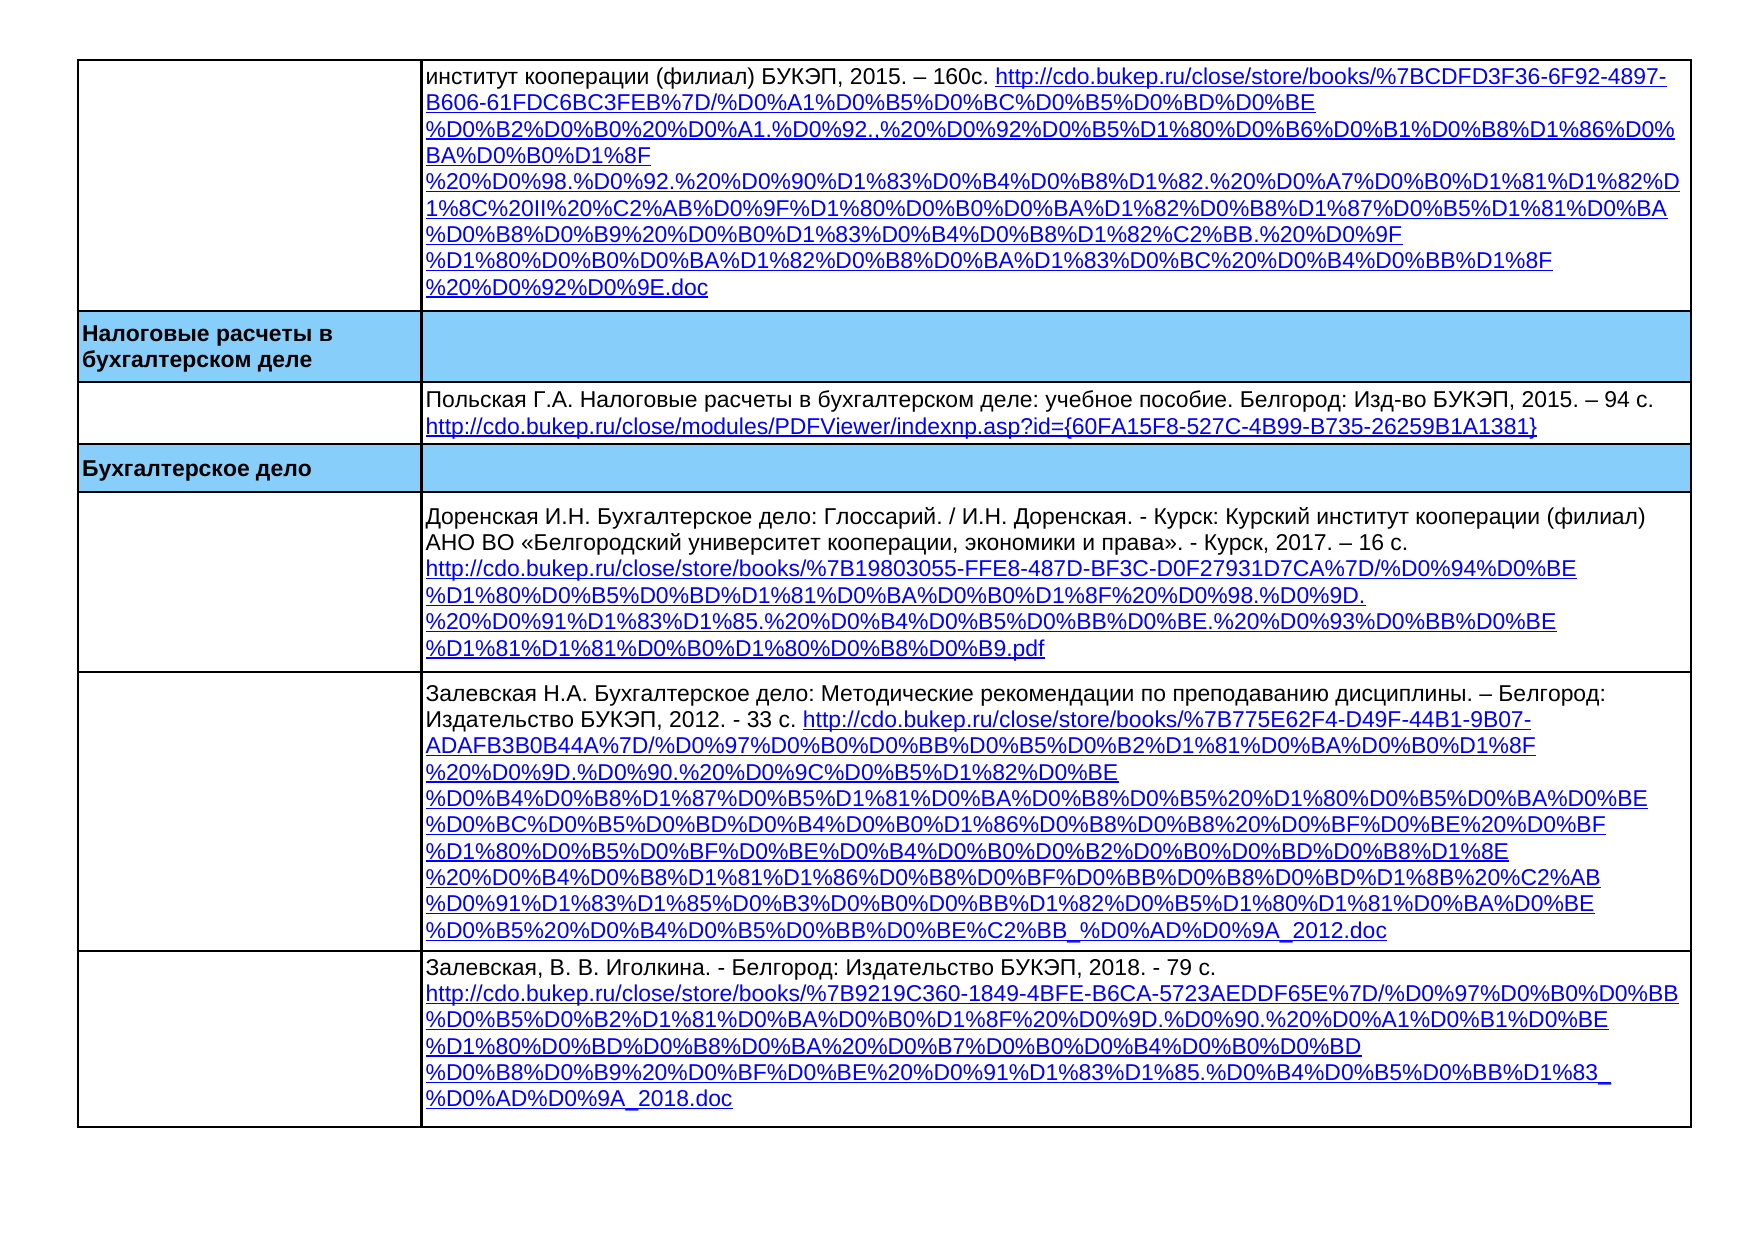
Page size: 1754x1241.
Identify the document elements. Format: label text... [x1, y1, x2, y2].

table_cell [79, 673, 420, 950]
table_cell [423, 312, 1690, 381]
table_cell Залевская Н.А. Бухгалтерское дело: Методические рекомендации по преподаванию дисциплины. – Белгород: Издательство БУКЭП, 2012. - 33 с. http://cdo.bukep.ru/close/store/books/%7B775E62F4-D49F-44B1-9B07-ADAFB3B0B44A%7D/%D0%97%D0%B0%D0%BB%D0%B5%D0%B2%D1%81%D0%BA%D0%B0%D1%8F%20%D0%9D.%D0%90.%20%D0%9C%D0%B5%D1%82%D0%BE%D0%B4%D0%B8%D1%87%D0%B5%D1%81%D0%BA%D0%B8%D0%B5%20%D1%80%D0%B5%D0%BA%D0%BE%D0%BC%D0%B5%D0%BD%D0%B4%D0%B0%D1%86%D0%B8%D0%B8%20%D0%BF%D0%BE%20%D0%BF%D1%80%D0%B5%D0%BF%D0%BE%D0%B4%D0%B0%D0%B2%D0%B0%D0%BD%D0%B8%D1%8E%20%D0%B4%D0%B8%D1%81%D1%86%D0%B8%D0%BF%D0%BB%D0%B8%D0%BD%D1%8B%20%C2%AB%D0%91%D1%83%D1%85%D0%B3%D0%B0%D0%BB%D1%82%D0%B5%D1%80%D1%81%D0%BA%D0%BE%D0%B5%20%D0%B4%D0%B5%D0%BB%D0%BE%C2%BB_%D0%AD%D0%9A_2012.doc [423, 673, 1690, 950]
table_cell [79, 493, 420, 671]
table_cell [423, 445, 1690, 491]
table_cell Доренская И.Н. Бухгалтерское дело: Глоссарий. / И.Н. Доренская. - Курск: Курский институт кооперации (филиал) АНО ВО «Белгородский университет кооперации, экономики и права». - Курск, 2017. – 16 с. http://cdo.bukep.ru/close/store/books/%7B19803055-FFE8-487D-BF3C-D0F27931D7CA%7D/%D0%94%D0%BE%D1%80%D0%B5%D0%BD%D1%81%D0%BA%D0%B0%D1%8F%20%D0%98.%D0%9D.%20%D0%91%D1%83%D1%85.%20%D0%B4%D0%B5%D0%BB%D0%BE.%20%D0%93%D0%BB%D0%BE%D1%81%D1%81%D0%B0%D1%80%D0%B8%D0%B9.pdf [423, 493, 1690, 671]
table_cell [79, 383, 420, 443]
table_cell Налоговые расчеты в бухгалтерском деле [79, 312, 420, 381]
table_cell [79, 61, 420, 309]
table_cell Польская Г.А. Налоговые расчеты в бухгалтерском деле: учебное пособие. Белгород: Изд-во БУКЭП, 2015. – 94 с. http://cdo.bukep.ru/close/modules/PDFViewer/indexnp.asp?id={60FA15F8-527C-4B99-B735-26259B1A1381} [423, 383, 1690, 443]
table_cell Бухгалтерское дело [79, 445, 420, 491]
table_cell Семенова С.В., Вержбицкая И.В. Аудит: Часть II «Практический аудит». Практикум. – Ставрополь: Ставропольский институт кооперации (филиал) БУКЭП, 2015. – 160с. http://cdo.bukep.ru/close/store/books/%7BCDFD3F36-6F92-4897-B606-61FDC6BC3FEB%7D/%D0%A1%D0%B5%D0%BC%D0%B5%D0%BD%D0%BE%D0%B2%D0%B0%20%D0%A1.%D0%92.,%20%D0%92%D0%B5%D1%80%D0%B6%D0%B1%D0%B8%D1%86%D0%BA%D0%B0%D1%8F%20%D0%98.%D0%92.%20%D0%90%D1%83%D0%B4%D0%B8%D1%82.%20%D0%A7%D0%B0%D1%81%D1%82%D1%8C%20II%20%C2%AB%D0%9F%D1%80%D0%B0%D0%BA%D1%82%D0%B8%D1%87%D0%B5%D1%81%D0%BA%D0%B8%D0%B9%20%D0%B0%D1%83%D0%B4%D0%B8%D1%82%C2%BB.%20%D0%9F%D1%80%D0%B0%D0%BA%D1%82%D0%B8%D0%BA%D1%83%D0%BC%20%D0%B4%D0%BB%D1%8F%20%D0%92%D0%9E.doc [423, 61, 1690, 309]
table_cell [79, 952, 420, 1126]
table_cell Залевская, Н. А. Бухгалтерское дело : сборник заданий для практических занятий и самостоятельной работы / Н. А. Залевская, В. В. Иголкина. - Белгород: Издательство БУКЭП, 2018. - 79 с. http://cdo.bukep.ru/close/store/books/%7B9219C360-1849-4BFE-B6CA-5723AEDDF65E%7D/%D0%97%D0%B0%D0%BB%D0%B5%D0%B2%D1%81%D0%BA%D0%B0%D1%8F%20%D0%9D.%D0%90.%20%D0%A1%D0%B1%D0%BE%D1%80%D0%BD%D0%B8%D0%BA%20%D0%B7%D0%B0%D0%B4%D0%B0%D0%BD%D0%B8%D0%B9%20%D0%BF%D0%BE%20%D0%91%D1%83%D1%85.%D0%B4%D0%B5%D0%BB%D1%83_%D0%AD%D0%9A_2018.doc [423, 952, 1690, 1126]
